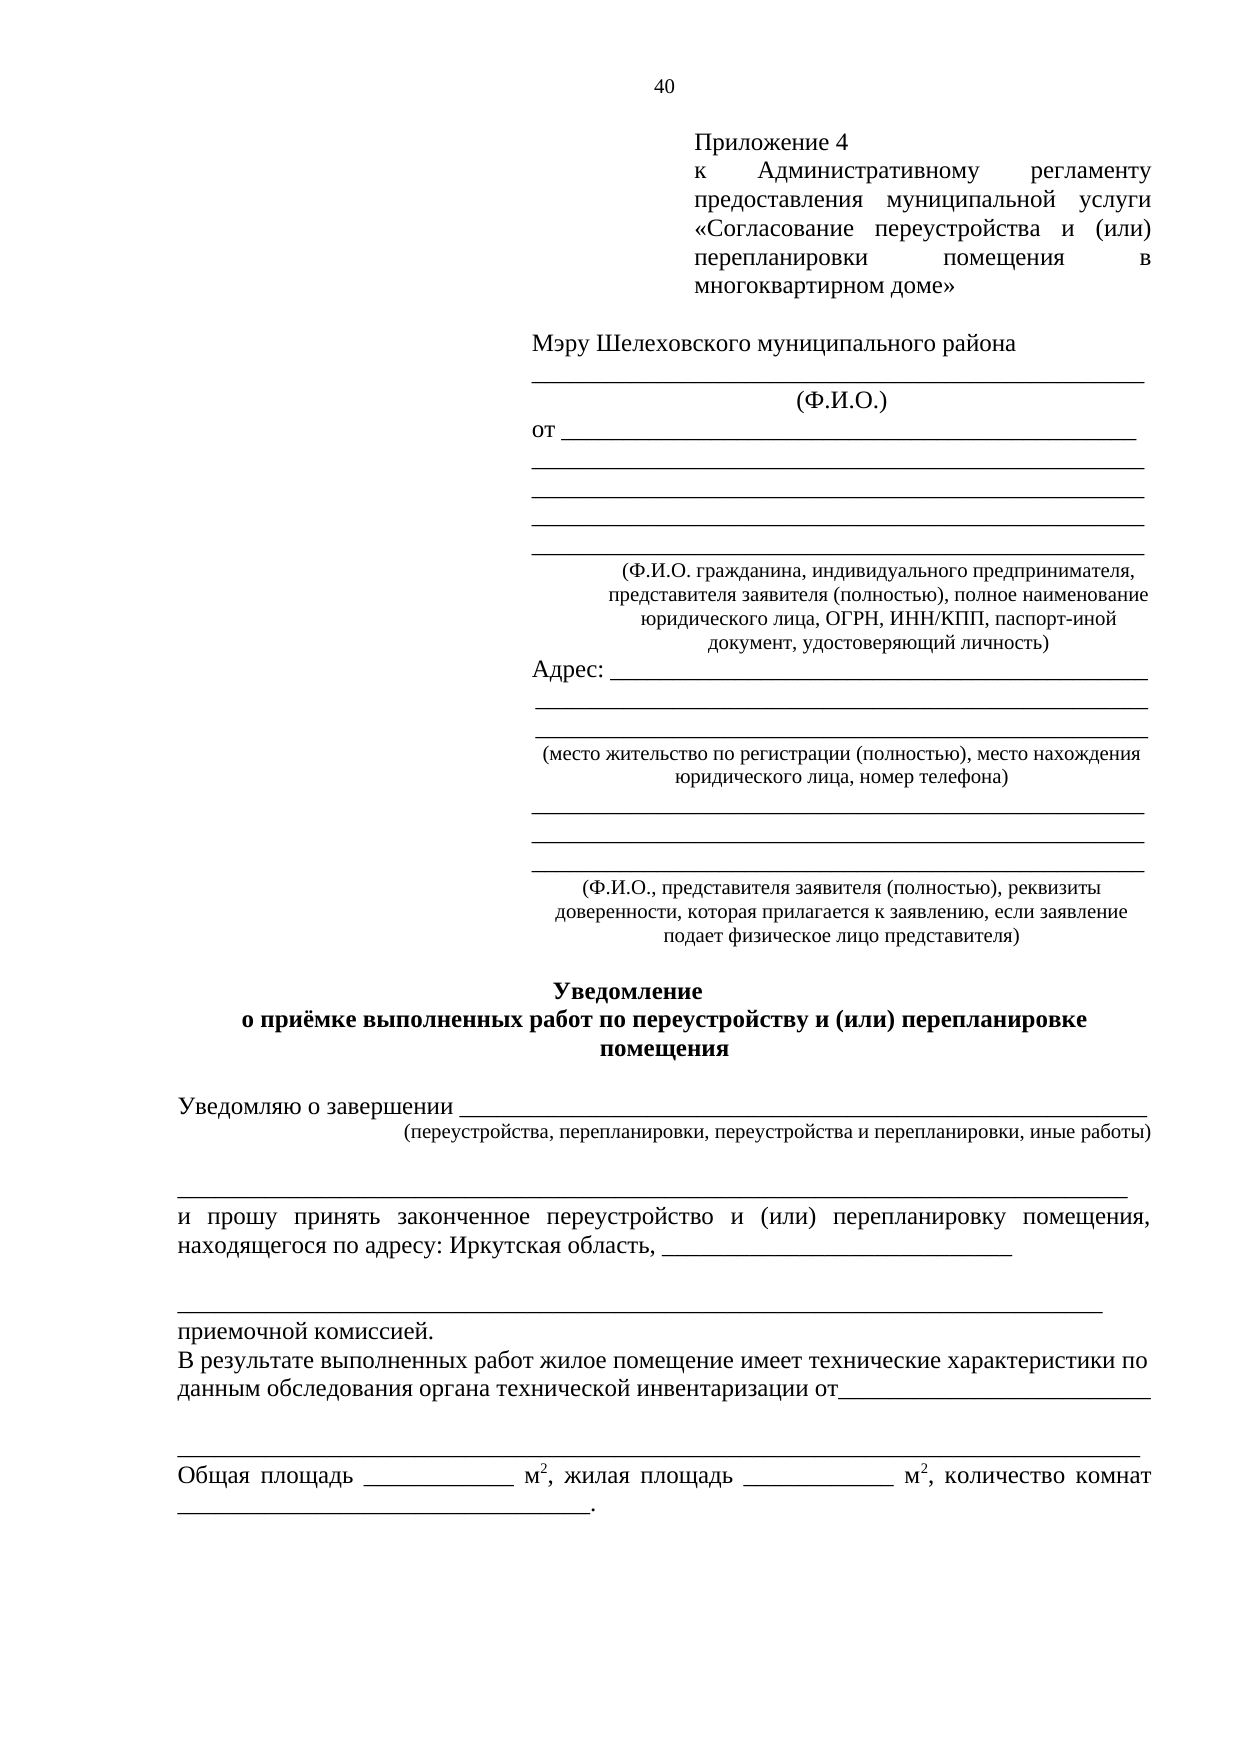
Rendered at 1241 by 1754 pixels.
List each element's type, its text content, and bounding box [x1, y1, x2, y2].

text ___________________________________________________________________________________________________________________________________________________ [532, 788, 1152, 875]
text (переустройства, перепланировки, переустройства и перепланировки, иные работы) [177, 1119, 1152, 1143]
text от ______________________________________________ [532, 414, 1152, 443]
text _________________________________________________ [532, 500, 1152, 529]
text __________________________________________________________________________ приемочной комиссией. [177, 1287, 1152, 1345]
text _________________________________________________ [532, 529, 1152, 558]
text (Ф.И.О. гражданина, индивидуального предпринимателя, [605, 558, 1152, 582]
text ____________________________________________________________________________ [177, 1172, 1152, 1201]
text Мэру Шелеховского муниципального района [532, 328, 1152, 357]
text _________________________________________________ [532, 472, 1152, 500]
text (Ф.И.О., представителя заявителя (полностью), реквизиты доверенности, которая прилагается к заявлению, если заявление подает физическое лицо представителя) [532, 875, 663, 947]
text _________________________________________________ [532, 357, 1152, 385]
text (Ф.И.О., представителя заявителя (полностью), реквизиты доверенности, которая прилагается к заявлению, если заявление подает физическое лицо представителя) [1020, 875, 1152, 947]
text к Административному регламенту предоставления муниципальной услуги «Согласование переустройства и (или) перепланировки помещения в многоквартирном доме» [694, 155, 1152, 299]
text юридического лица, ОГРН, ИНН/КПП, паспорт-иной документ, удостоверяющий личность) [605, 606, 1152, 654]
text (Ф.И.О., представителя заявителя (полностью), реквизиты доверенности, которая прилагается к заявлению, если заявление подает физическое лицо представителя) [589, 875, 1008, 899]
text (место жительство по регистрации (полностью), место нахождения юридического лица, номер телефона) [532, 740, 1152, 788]
text (Ф.И.О.) [532, 385, 1152, 414]
text _____________________________________________________________________________ [177, 1431, 1152, 1460]
text и прошу принять законченное переустройство и (или) перепланировку помещения, находящегося по адресу: Иркутская область, ____________________________ [177, 1201, 1152, 1258]
text Уведомляю о завершении _______________________________________________________ [177, 1091, 1152, 1119]
text Уведомление [103, 976, 1152, 1004]
text представителя заявителя (полностью), полное наименование [605, 582, 1152, 606]
text __________________________________________________________________________________________________ [532, 683, 1152, 740]
text Приложение 4 [694, 127, 1152, 155]
text Адрес: ___________________________________________ [532, 654, 1152, 683]
text _________________________________________________ [532, 443, 1152, 472]
text о приёмке выполненных работ по переустройству и (или) перепланировке помещения [177, 1004, 1152, 1062]
text В результате выполненных работ жилое помещение имеет технические характеристики по данным обследования органа технической инвентаризации от_________________________ [177, 1345, 1152, 1402]
text Общая площадь ____________ м2, жилая площадь ____________ м2, количество комнат _________________________________. [177, 1460, 1152, 1517]
